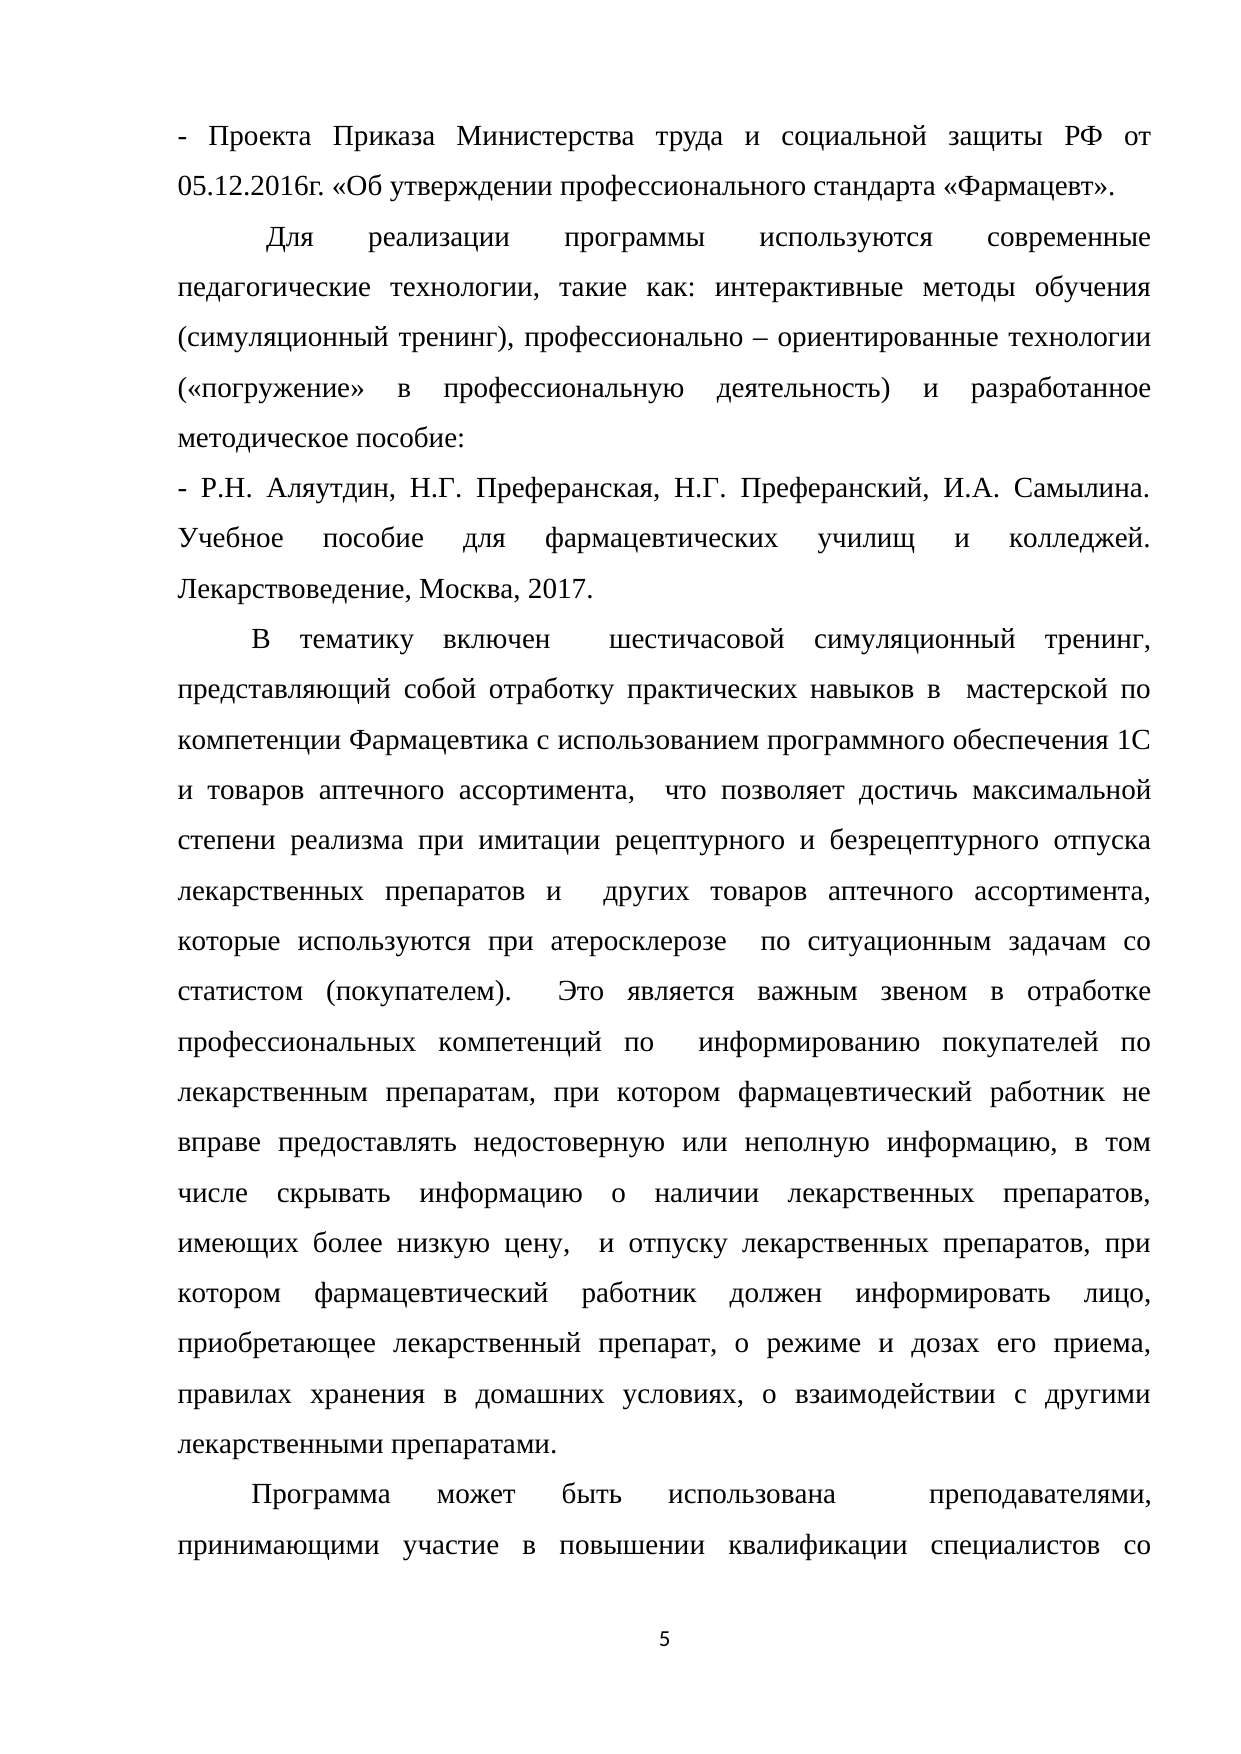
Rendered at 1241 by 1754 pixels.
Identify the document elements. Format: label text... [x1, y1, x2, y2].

text Для реализации программы используются современные педагогические технологии, такие как: интерактивные методы обучения (симуляционный тренинг), профессионально – ориентированные технологии («погружение» в профессиональную деятельность) и разработанное методическое пособие: [177, 219, 1152, 453]
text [177, 1477, 1152, 1560]
text В тематику включен шестичасовой симуляционный тренинг, представляющий собой отработку практических навыков в мастерской по компетенции Фармацевтика с использованием программного обеспечения 1С и товаров аптечного ассортимента, что позволяет достичь максимальной степени реализма при имитации рецептурного и безрецептурного отпуска лекарственных препаратов и других товаров аптечного ассортимента, которые используются при атеросклерозе по ситуационным задачам со статистом (покупателем). Это является важным звеном в отработке профессиональных компетенций по информированию покупателей по лекарственным препаратам, при котором фармацевтический работник не вправе предоставлять недостоверную или неполную информацию, в том числе скрывать информацию о наличии лекарственных препаратов, имеющих более низкую цену, и отпуску лекарственных препаратов, при котором фармацевтический работник должен информировать лицо, приобретающее лекарственный препарат, о режиме и дозах его приема, правилах хранения в домашних условиях, о взаимодействии с другими лекарственными препаратами. [177, 621, 1152, 1460]
text - Проекта Приказа Министерства труда и социальной защиты РФ от 05.12.2016г. «Об утверждении профессионального стандарта «Фармацевт». [177, 118, 1152, 202]
text - Р.Н. Аляутдин, Н.Г. Преферанская, Н.Г. Преферанский, И.А. Самылина. Учебное пособие для фармацевтических училищ и колледжей. Лекарствоведение, Москва, 2017. [177, 470, 1152, 604]
